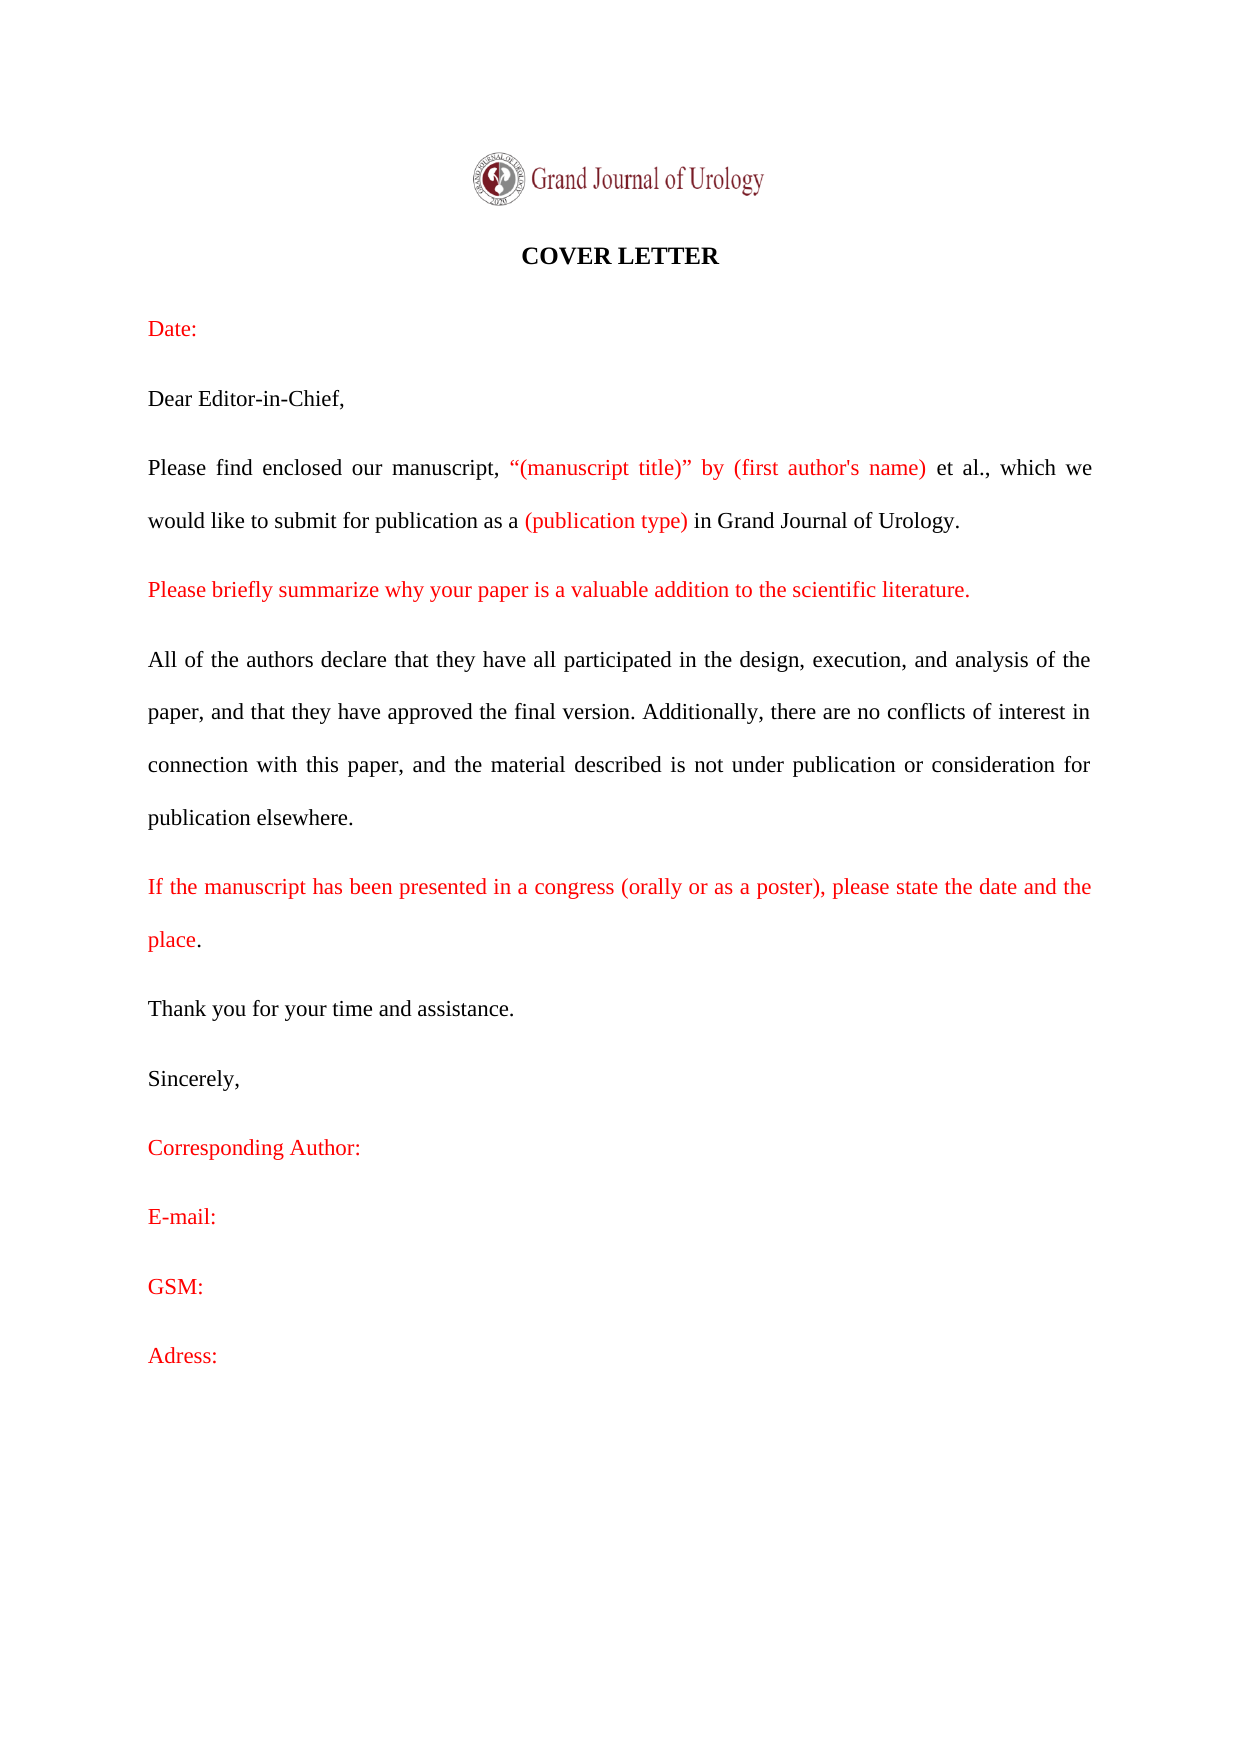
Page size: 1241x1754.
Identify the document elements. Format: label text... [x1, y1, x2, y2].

text All of the authors declare that they have all participated in the design, execution, and analysis of the paper, and that they have approved the final version. Additionally, there are no conflicts of interest in connection with this paper, and the material described is not under publication or consideration for publication elsewhere. [148, 646, 1093, 830]
text COVER LETTER [148, 241, 1093, 270]
text GSM: [148, 1273, 1093, 1299]
text E-mail: [148, 1203, 1093, 1230]
text Adress: [148, 1342, 1093, 1368]
text Please find enclosed our manuscript, “(manuscript title)” by (first author's name) et al., which we would like to submit for publication as a (publication type) in Grand Journal of Urology. [148, 454, 1093, 533]
text If the manuscript has been presented in a congress (orally or as a poster), please state the date and the place. [148, 873, 1093, 952]
text Please briefly summarize why your paper is a valuable addition to the scientific literature. [148, 576, 1093, 603]
text Thank you for your time and assistance. [148, 995, 1093, 1022]
text Date: [148, 316, 1093, 342]
text Corresponding Author: [148, 1134, 1093, 1160]
picture [470, 148, 771, 210]
text Dear Editor-in-Chief, [148, 385, 1093, 411]
text Sincerely, [148, 1065, 1093, 1091]
